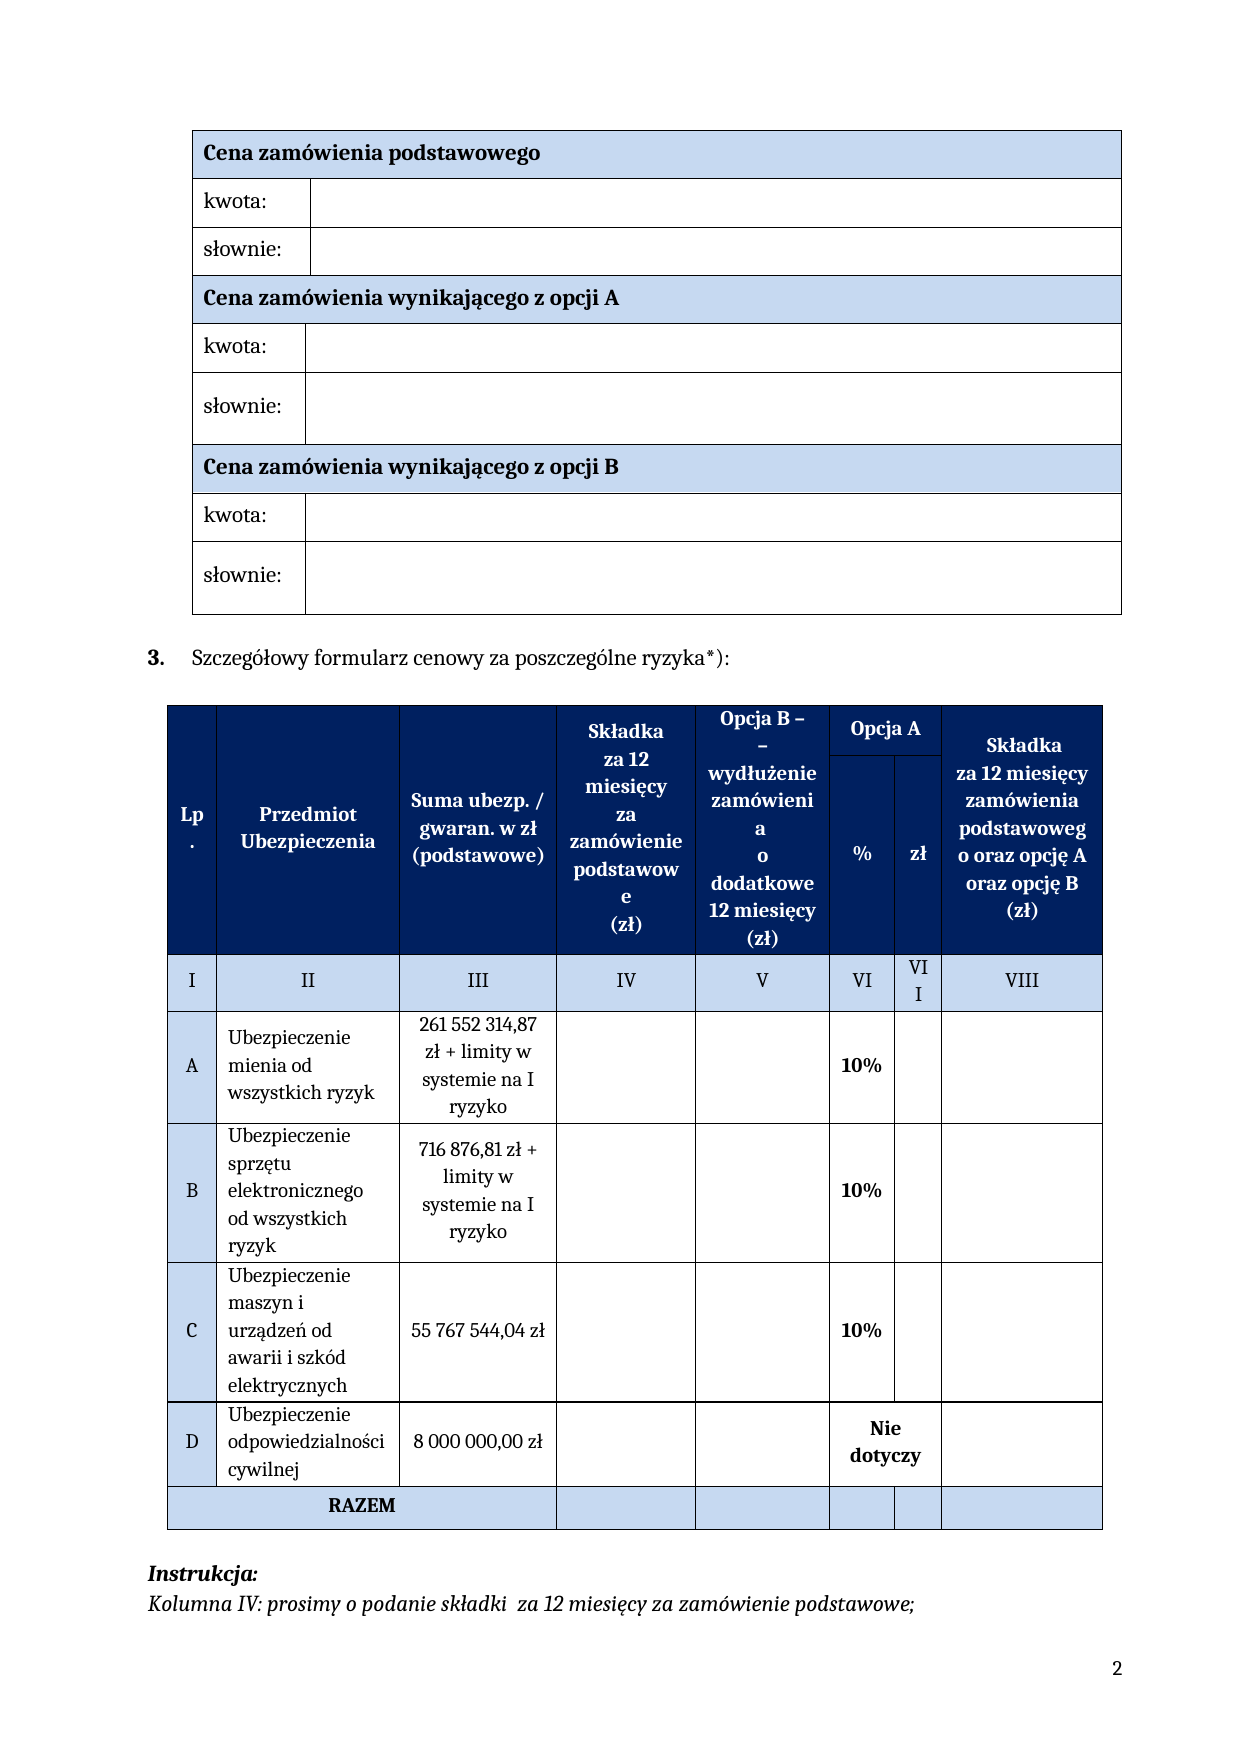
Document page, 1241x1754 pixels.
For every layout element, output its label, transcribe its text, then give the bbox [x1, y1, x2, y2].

table_cell [696, 1263, 829, 1401]
table_cell [311, 179, 1121, 227]
table_cell III [400, 955, 556, 1011]
table_cell Cena zamówienia wynikającego z opcji B [193, 445, 1121, 492]
table_cell VIII [942, 955, 1102, 1011]
table_cell C [168, 1263, 216, 1401]
table_cell [557, 1403, 695, 1486]
table_cell % [830, 756, 894, 954]
table_cell VII [895, 955, 941, 1011]
text Kolumna IV: prosimy o podanie składki za 12 miesięcy za zamówienie podstawowe; [148, 1591, 1122, 1617]
table_cell A [168, 1012, 216, 1123]
table_cell [942, 1487, 1102, 1529]
table_cell [306, 324, 1121, 372]
table_header Składka za 12 miesięcy za zamówienie podstawowe (zł) [557, 706, 695, 954]
table_cell [557, 1012, 695, 1123]
table_cell [895, 1012, 941, 1123]
table_cell 55 767 544,04 zł [400, 1263, 556, 1401]
table_cell kwota: [193, 494, 305, 541]
table_cell Ubezpieczenie sprzętu elektronicznego od wszystkich ryzyk [217, 1124, 399, 1262]
table_cell 10% [830, 1124, 894, 1262]
table_cell Ubezpieczenie odpowiedzialności cywilnej [217, 1403, 399, 1486]
table_cell [306, 373, 1121, 444]
table_cell [306, 542, 1121, 613]
table_cell słownie: [193, 373, 305, 444]
table_cell B [168, 1124, 216, 1262]
table_cell [557, 1487, 695, 1529]
text Instrukcja: [148, 1560, 1122, 1587]
table_cell I [168, 955, 216, 1011]
table_cell [696, 1403, 829, 1486]
table_cell [942, 1263, 1102, 1401]
table_cell 261 552 314,87 zł + limity w systemie na I ryzyko [400, 1012, 556, 1123]
table_cell [696, 1487, 829, 1529]
table_cell [557, 1263, 695, 1401]
table_cell [895, 1263, 941, 1401]
table_cell Cena zamówienia wynikającego z opcji A [193, 276, 1121, 323]
table_cell zł [895, 756, 941, 954]
table_cell [895, 1487, 941, 1529]
table_cell słownie: [193, 542, 305, 613]
table_cell 716 876,81 zł + limity w systemie na I ryzyko [400, 1124, 556, 1262]
table_cell Ubezpieczenie maszyn i urządzeń od awarii i szkód elektrycznych [217, 1263, 399, 1401]
table_cell 10% [830, 1263, 894, 1401]
list Szczegółowy formularz cenowy za poszczególne ryzyka*): [148, 645, 1122, 671]
table_header Przedmiot Ubezpieczenia [217, 706, 399, 954]
table_cell V [696, 955, 829, 1011]
table_cell VI [830, 955, 894, 1011]
table_header Opcja A [830, 706, 941, 755]
table_cell RAZEM [168, 1487, 556, 1529]
table_cell kwota: [193, 324, 305, 372]
table_cell II [217, 955, 399, 1011]
table_header Suma ubezp. / gwaran. w zł (podstawowe) [400, 706, 556, 954]
table_cell kwota: [193, 179, 310, 227]
table_cell [557, 1124, 695, 1262]
table_cell 10% [830, 1012, 894, 1123]
table_cell Nie dotyczy [830, 1403, 941, 1486]
table_cell słownie: [193, 228, 310, 275]
table_cell [895, 1124, 941, 1262]
table_cell [830, 1487, 894, 1529]
table_cell [696, 1012, 829, 1123]
table_header Cena zamówienia podstawowego [193, 131, 1121, 178]
table_cell [696, 1124, 829, 1262]
table_cell [942, 1124, 1102, 1262]
table_cell [311, 228, 1121, 275]
table_cell 8 000 000,00 zł [400, 1403, 556, 1486]
table_header Lp. [168, 706, 216, 954]
table_cell [942, 1403, 1102, 1486]
table_cell D [168, 1403, 216, 1486]
table_cell [942, 1012, 1102, 1123]
table_cell Ubezpieczenie mienia od wszystkich ryzyk [217, 1012, 399, 1123]
table_cell IV [557, 955, 695, 1011]
table_cell [306, 494, 1121, 541]
table_header Opcja B – – wydłużenie zamówienia o dodatkowe 12 miesięcy (zł) [696, 706, 829, 954]
table_header Składka za 12 miesięcy zamówienia podstawowego oraz opcję A oraz opcję B (zł) [942, 706, 1102, 954]
